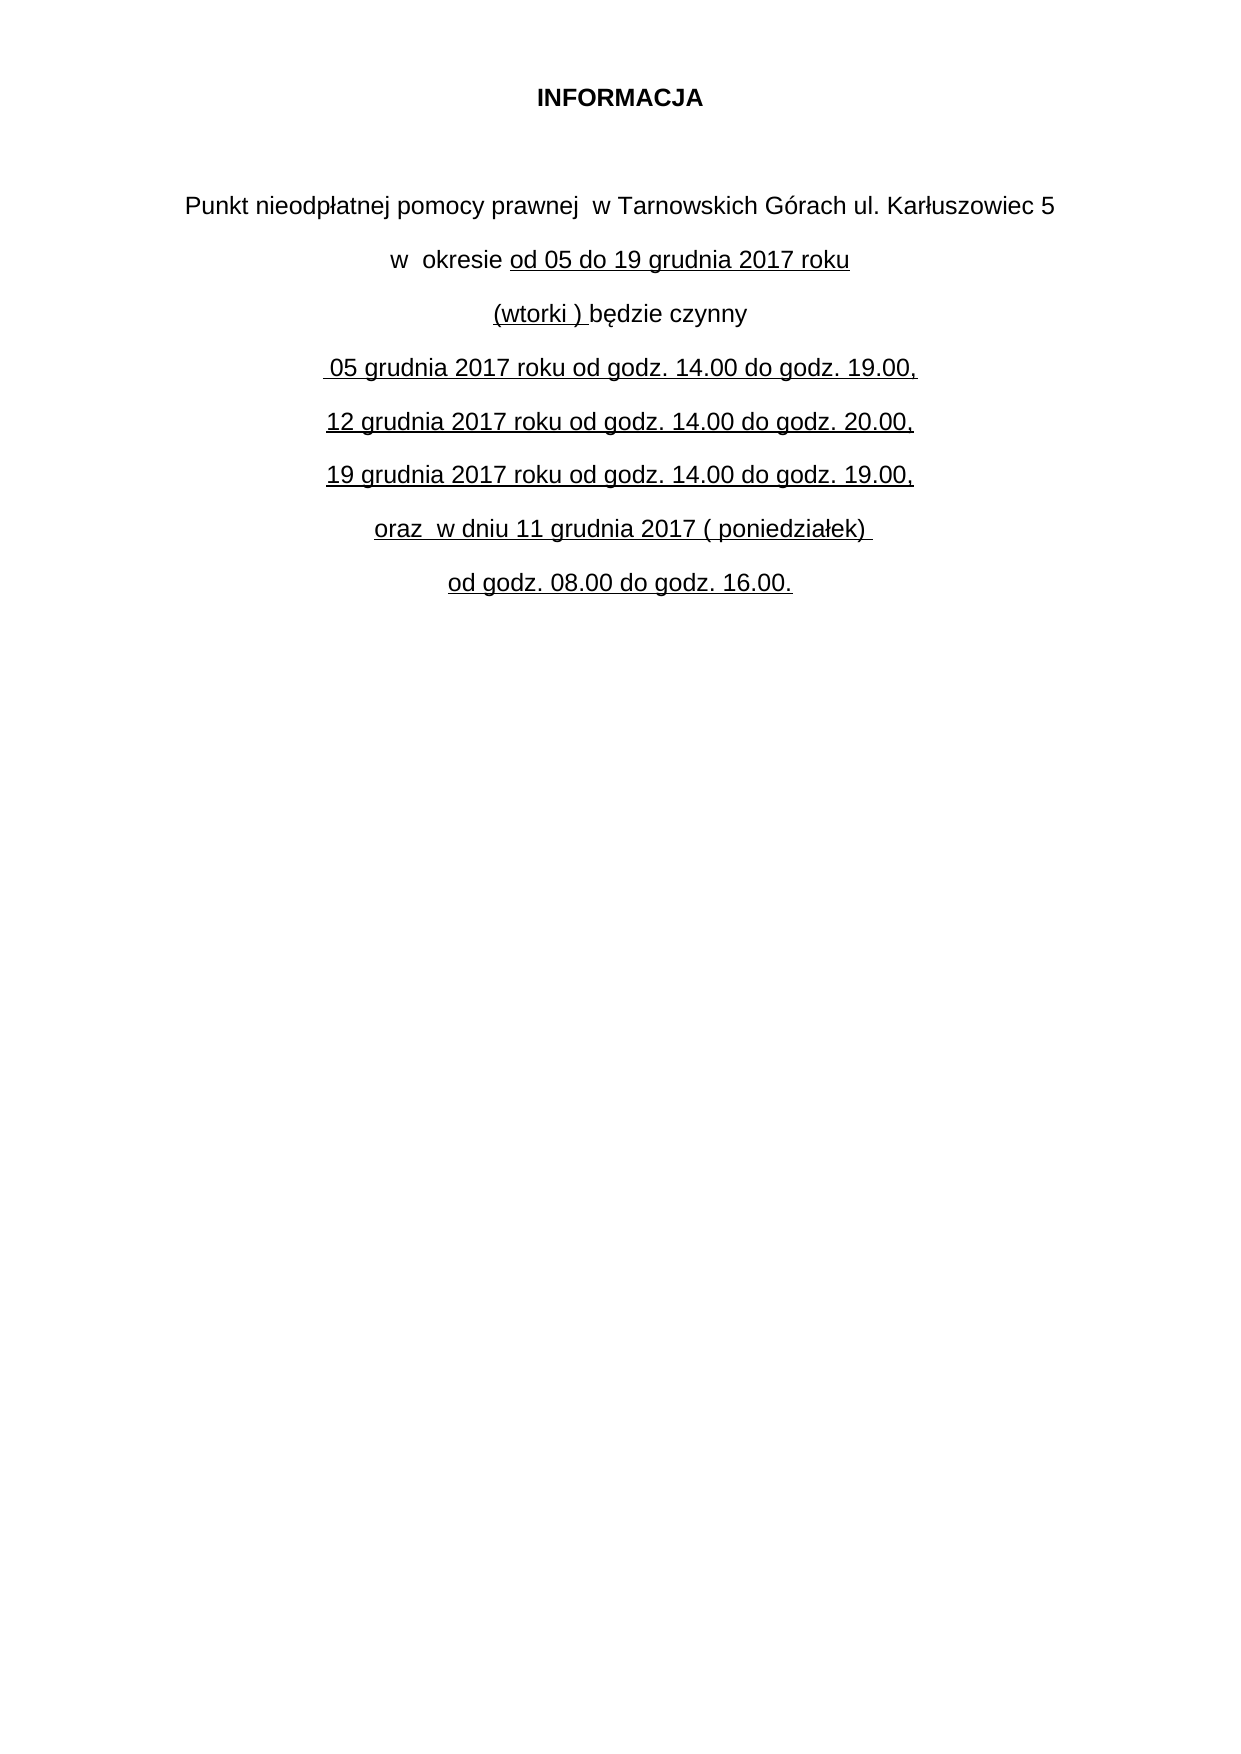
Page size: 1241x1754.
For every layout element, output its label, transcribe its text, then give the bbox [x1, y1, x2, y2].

text w okresie od 05 do 19 grudnia 2017 roku [148, 245, 1093, 274]
text 12 grudnia 2017 roku od godz. 14.00 do godz. 20.00, [148, 407, 1093, 435]
text INFORMACJA [148, 83, 1093, 112]
text (wtorki ) będzie czynny [148, 299, 1093, 328]
text oraz w dniu 11 grudnia 2017 ( poniedziałek) [148, 514, 1093, 543]
text 19 grudnia 2017 roku od godz. 14.00 do godz. 19.00, [148, 460, 1093, 489]
text Punkt nieodpłatnej pomocy prawnej w Tarnowskich Górach ul. Karłuszowiec 5 [148, 191, 1093, 220]
text 05 grudnia 2017 roku od godz. 14.00 do godz. 19.00, [148, 353, 1093, 381]
text od godz. 08.00 do godz. 16.00. [148, 568, 1093, 597]
